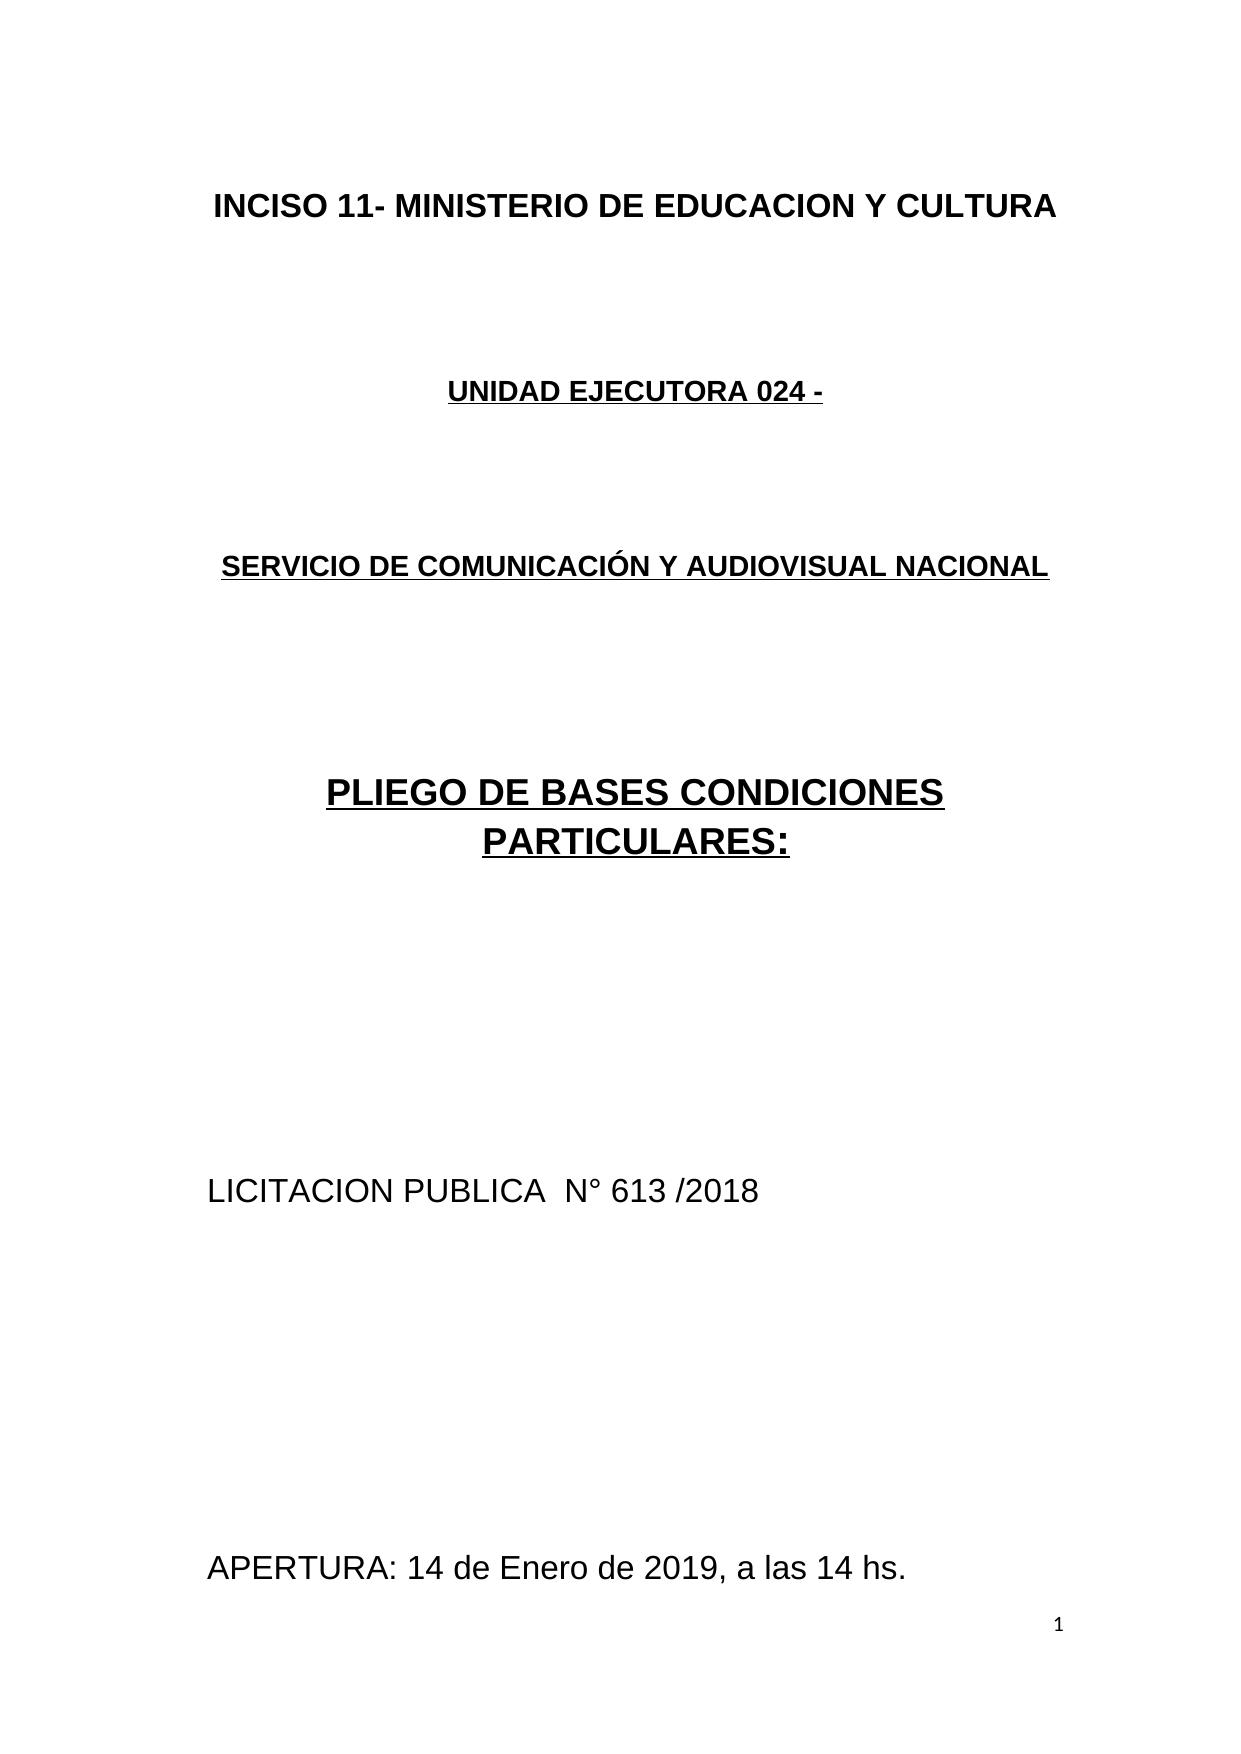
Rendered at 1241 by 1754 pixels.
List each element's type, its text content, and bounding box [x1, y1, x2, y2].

subtitle PLIEGO DE BASES CONDICIONES PARTICULARES: [207, 771, 1064, 863]
text APERTURA: 14 de Enero de 2019, a las 14 hs. [207, 1548, 1064, 1586]
text LICITACION PUBLICA N° 613 /2018 [207, 1171, 1064, 1210]
subtitle SERVICIO DE COMUNICACIÓN Y AUDIOVISUAL NACIONAL [207, 549, 1064, 583]
subtitle UNIDAD EJECUTORA 024 - [207, 374, 1064, 407]
text INCISO 11- MINISTERIO DE EDUCACION Y CULTURA [207, 186, 1064, 224]
